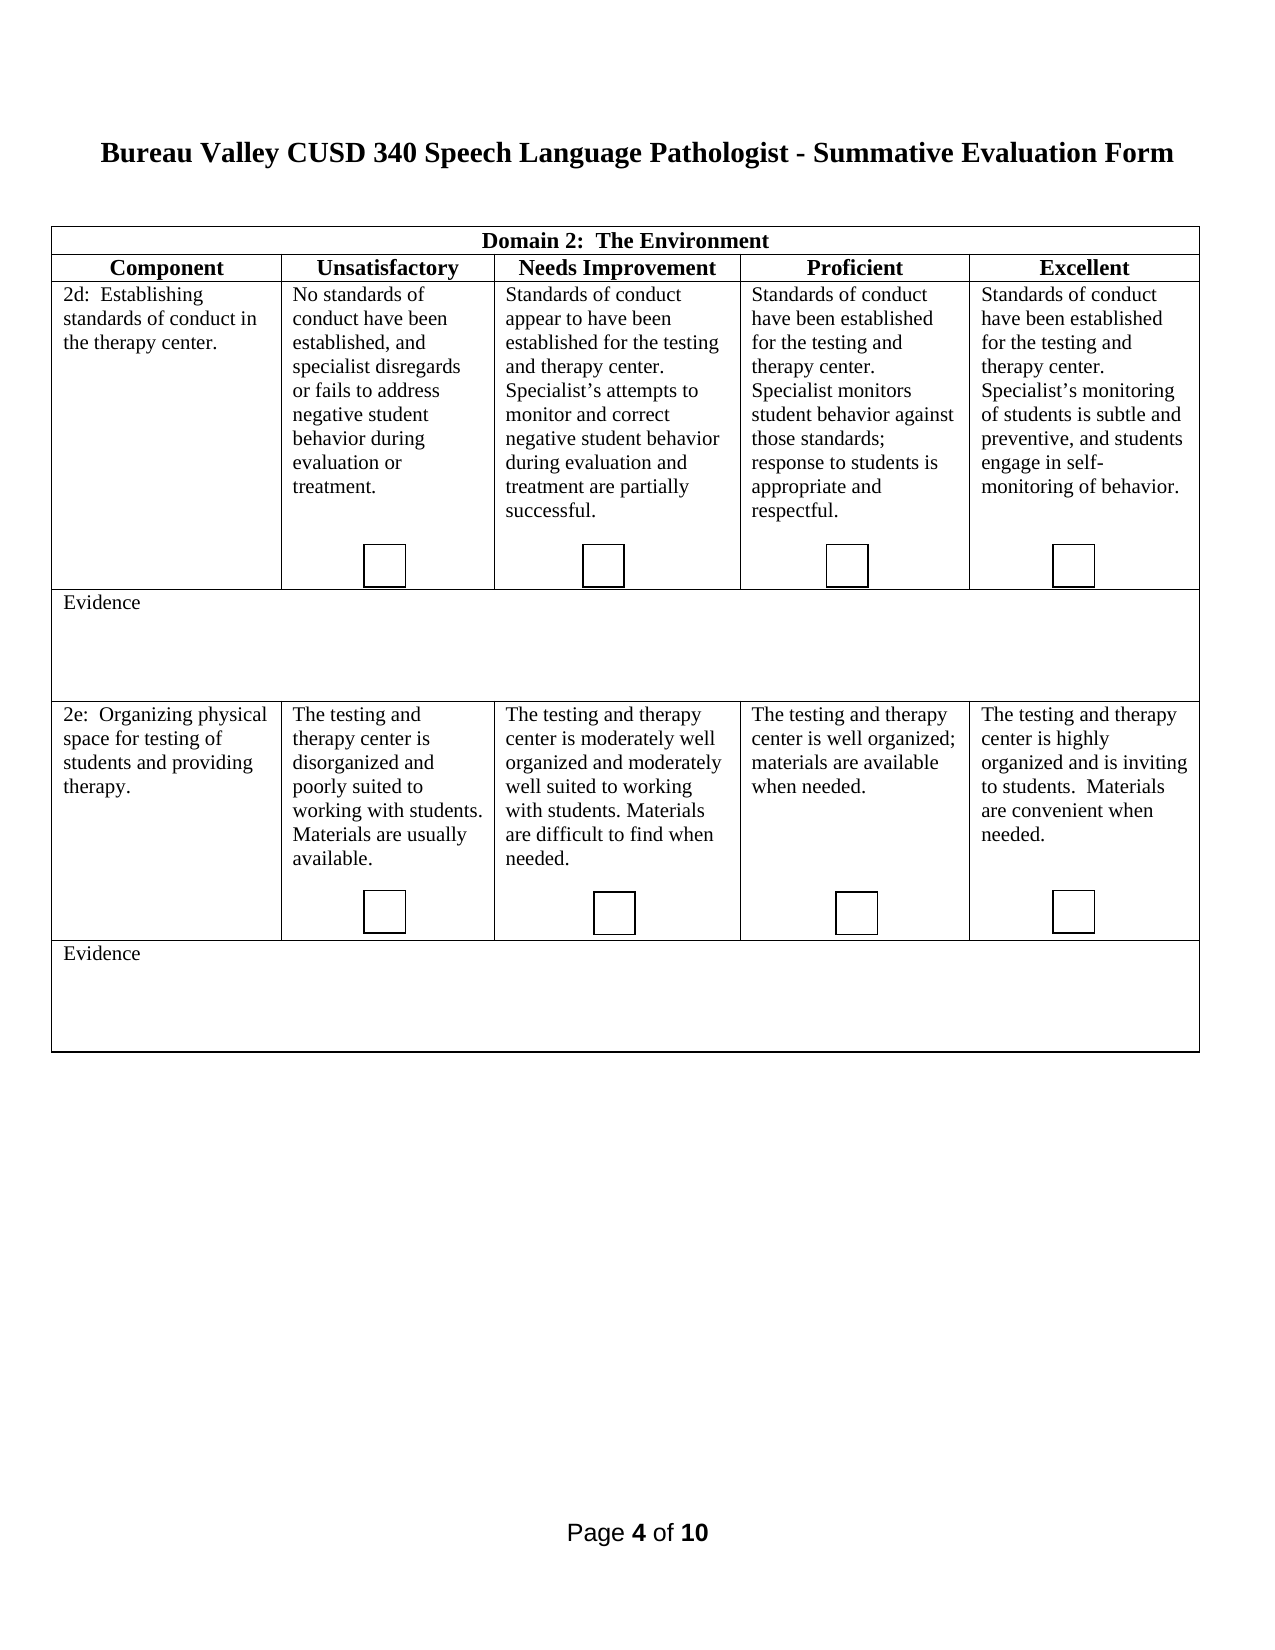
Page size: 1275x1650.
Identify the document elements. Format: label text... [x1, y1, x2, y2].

table_cell Evidence [52, 590, 1199, 701]
table_cell Evidence [52, 941, 1199, 1051]
table_cell The testing and therapy center is moderately well organized and moderately well suited to working with students. Materials are difficult to find when needed. [495, 702, 740, 940]
table_cell Component [52, 255, 281, 281]
table_cell The testing and therapy center is well organized; materials are available when needed. [741, 702, 969, 940]
table_cell Excellent [970, 255, 1199, 281]
table_cell 2d: Establishing standards of conduct in the therapy center. [52, 282, 281, 589]
table_cell Proficient [741, 255, 969, 281]
table_cell The testing and therapy center is disorganized and poorly suited to working with students. Materials are usually available. [282, 702, 494, 940]
table_cell The testing and therapy center is highly organized and is inviting to students. Materials are convenient when needed. [970, 702, 1199, 940]
table_cell No standards of conduct have been established, and specialist disregards or fails to address negative student behavior during evaluation or treatment. [282, 282, 494, 589]
table_cell Standards of conduct appear to have been established for the testing and therapy center. Specialist’s attempts to monitor and correct negative student behavior during evaluation and treatment are partially successful. [495, 282, 740, 589]
table_cell Needs Improvement [495, 255, 740, 281]
table_cell Unsatisfactory [282, 255, 494, 281]
table_cell Standards of conduct have been established for the testing and therapy center. Specialist’s monitoring of students is subtle and preventive, and students engage in self-monitoring of behavior. [970, 282, 1199, 589]
table_cell 2e: Organizing physical space for testing of students and providing therapy. [52, 702, 281, 940]
table_header Domain 2: The Environment [52, 227, 1199, 253]
table_cell Standards of conduct have been established for the testing and therapy center. Specialist monitors student behavior against those standards; response to students is appropriate and respectful. [741, 282, 969, 589]
